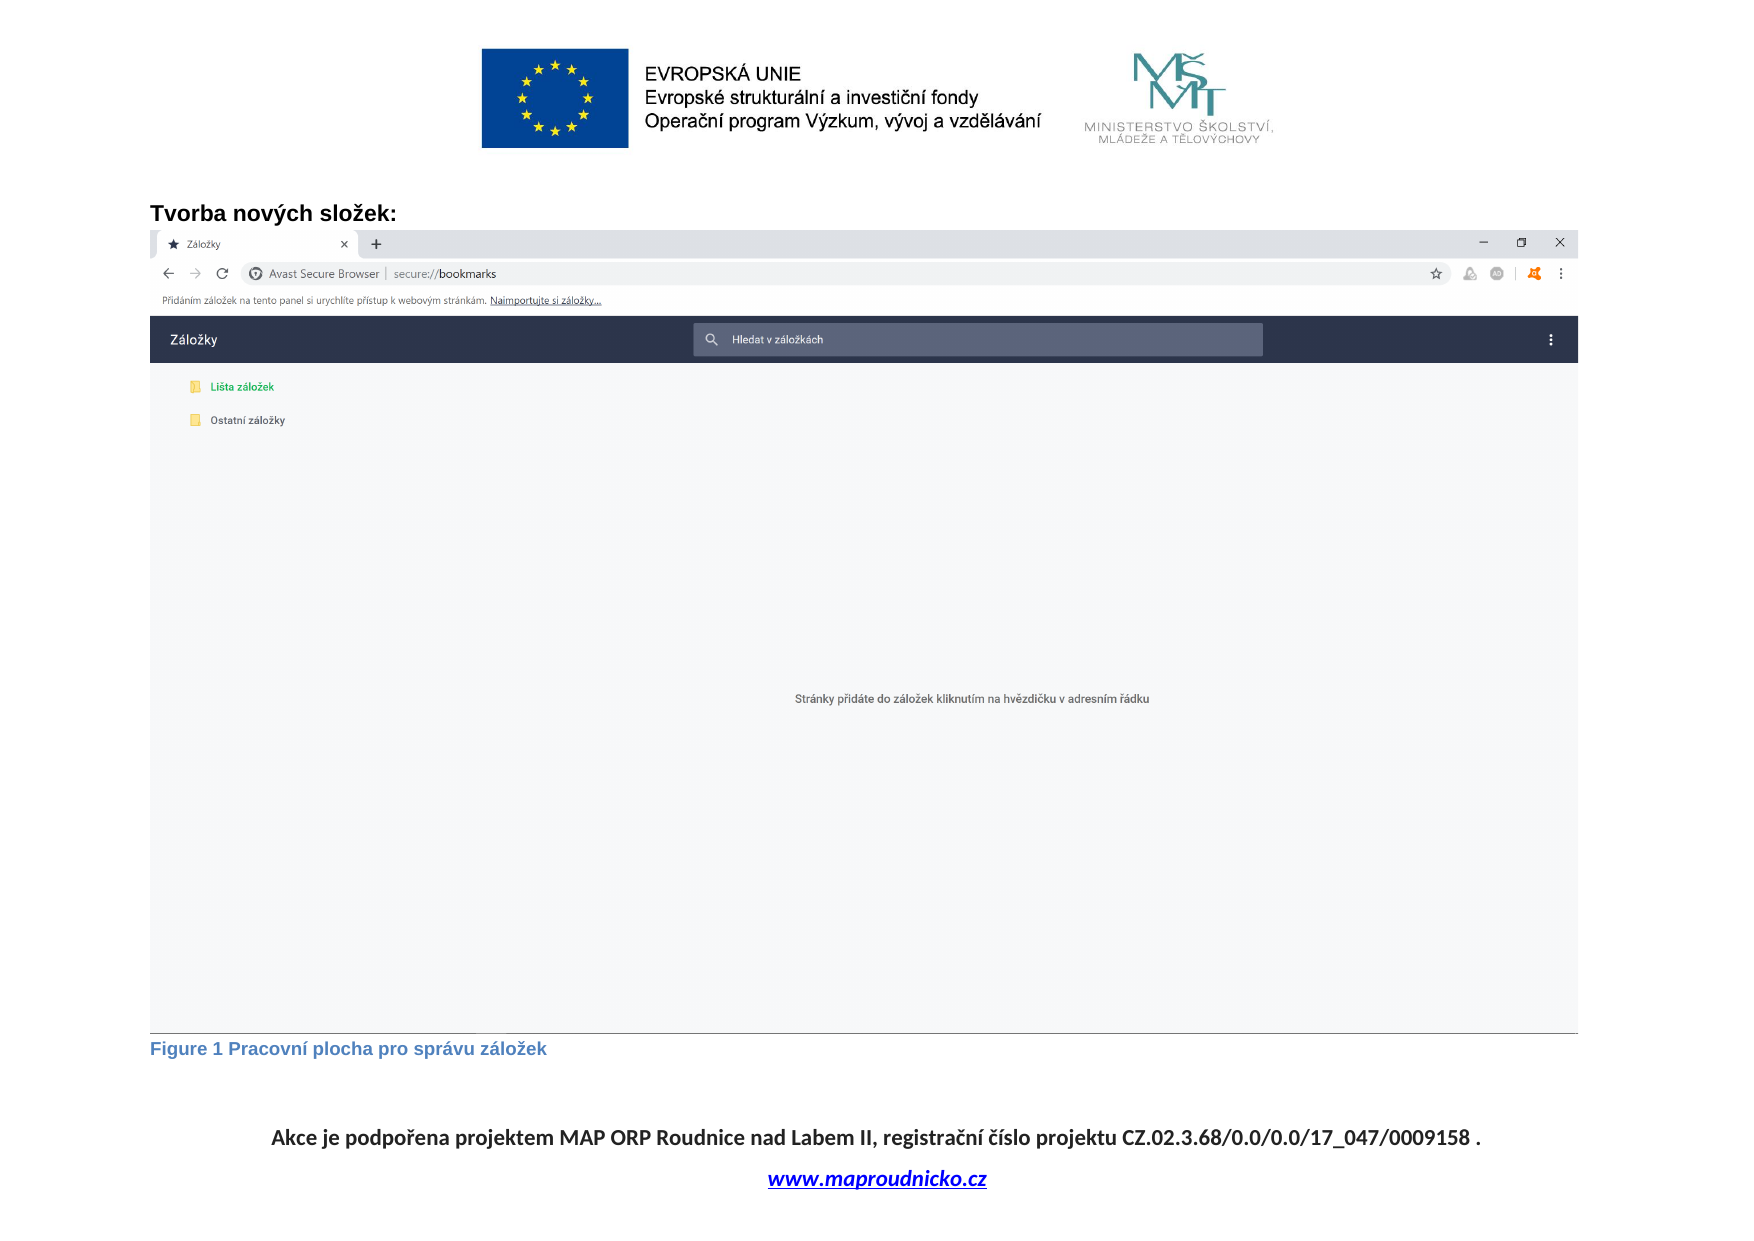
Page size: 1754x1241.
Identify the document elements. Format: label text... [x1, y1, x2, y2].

picture [150, 230, 1579, 1034]
text Tvorba nových složek: [150, 150, 1604, 227]
text Figure 1 Pracovní plocha pro správu záložek [150, 1038, 1604, 1059]
picture [432, 0, 1322, 150]
